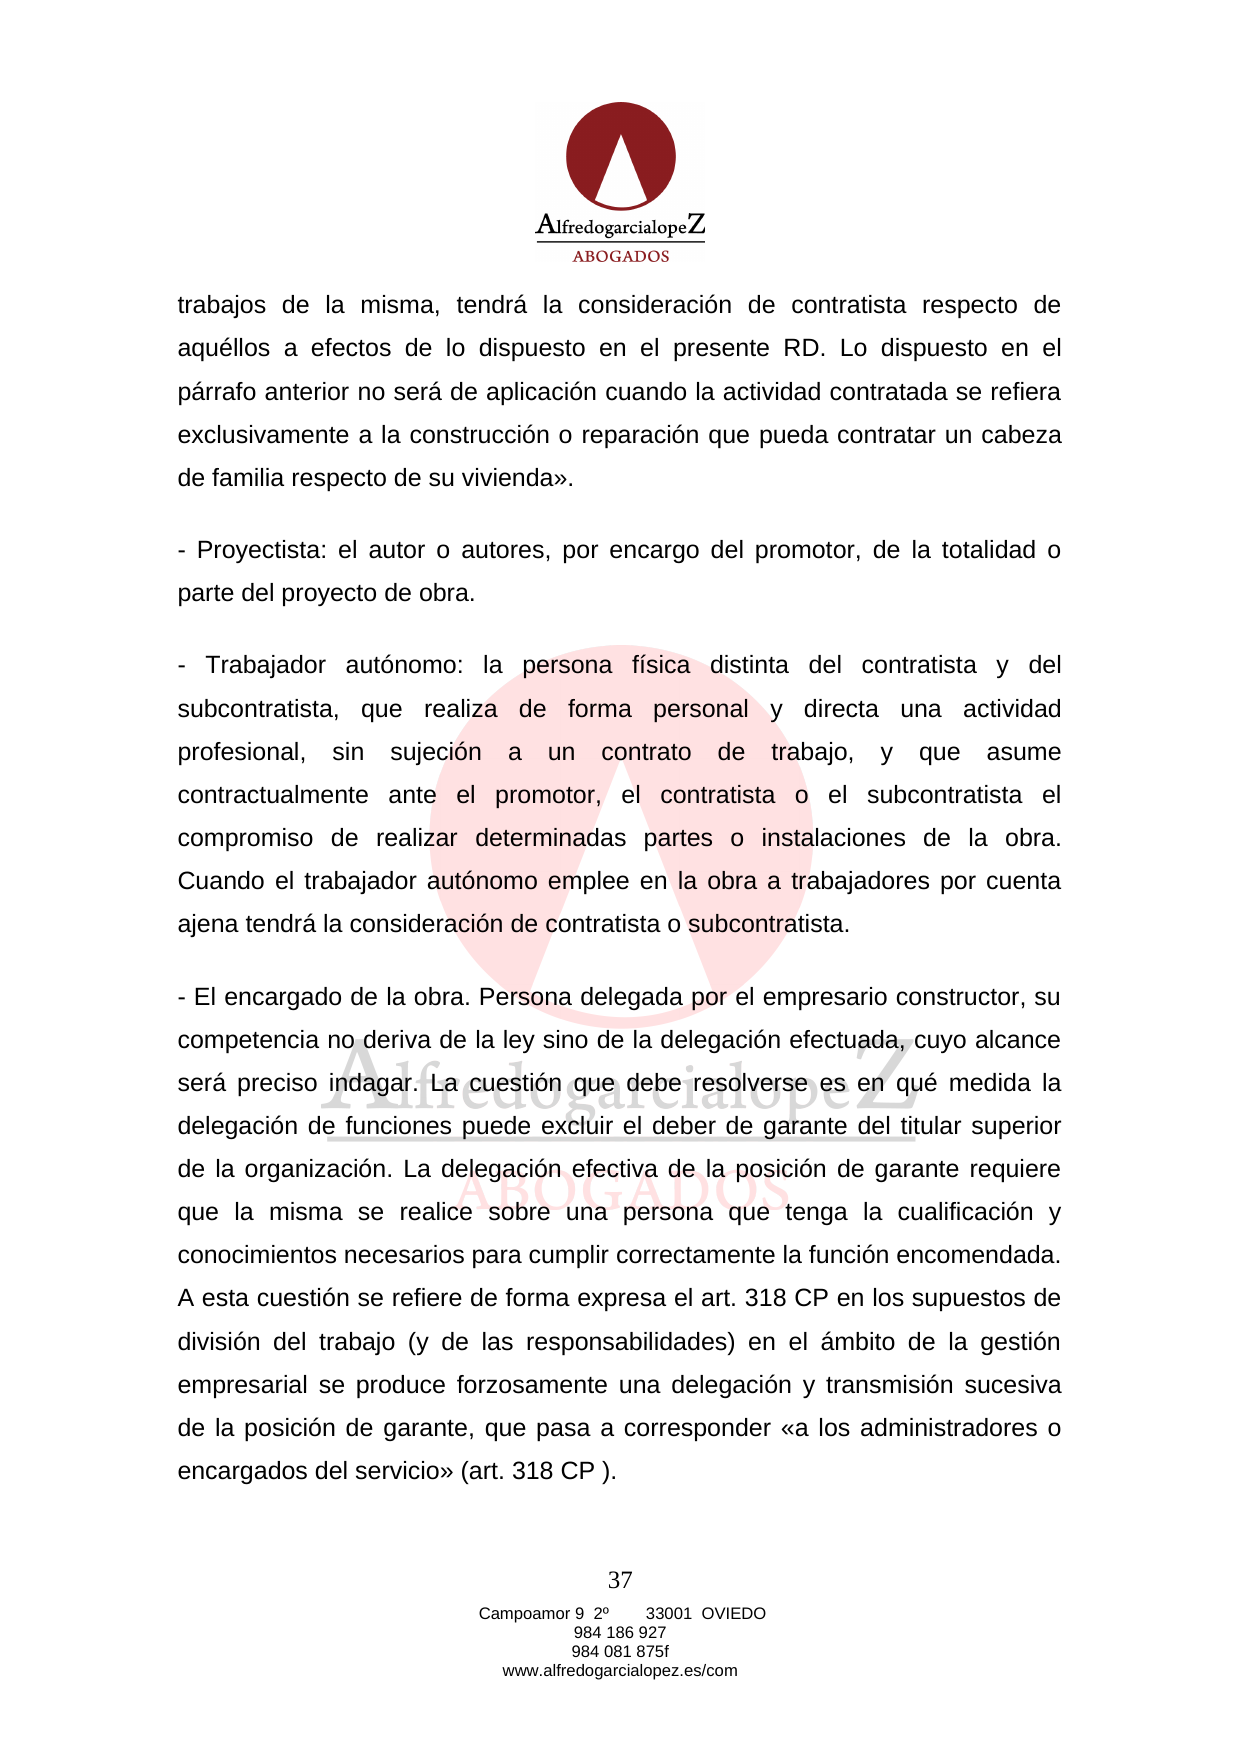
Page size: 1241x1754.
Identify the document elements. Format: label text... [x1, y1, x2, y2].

text - Trabajador autónomo: la persona física distinta del contratista y del subcontratista, que realiza de forma personal y directa una actividad profesional, sin sujeción a un contrato de trabajo, y que asume contractualmente ante el promotor, el contratista o el subcontratista el compromiso de realizar determinadas partes o instalaciones de la obra. Cuando el trabajador autónomo emplee en la obra a trabajadores por cuenta ajena tendrá la consideración de contratista o subcontratista. [177, 650, 1063, 938]
text - Proyectista: el autor o autores, por encargo del promotor, de la totalidad o parte del proyecto de obra. [177, 535, 1063, 607]
picture [535, 102, 705, 262]
text - El encargado de la obra. Persona delegada por el empresario constructor, su competencia no deriva de la ley sino de la delegación efectuada, cuyo alcance será preciso indagar. La cuestión que debe resolverse es en qué medida la delegación de funciones puede excluir el deber de garante del titular superior de la organización. La delegación efectiva de la posición de garante requiere que la misma se realice sobre una persona que tenga la cualificación y conocimientos necesarios para cumplir correctamente la función encomendada. A esta cuestión se refiere de forma expresa el art. 318 CP en los supuestos de división del trabajo (y de las responsabilidades) en el ámbito de la gestión empresarial se produce forzosamente una delegación y transmisión sucesiva de la posición de garante, que pasa a corresponder «a los administradores o encargados del servicio» (art. 318 CP ). [177, 981, 1063, 1484]
